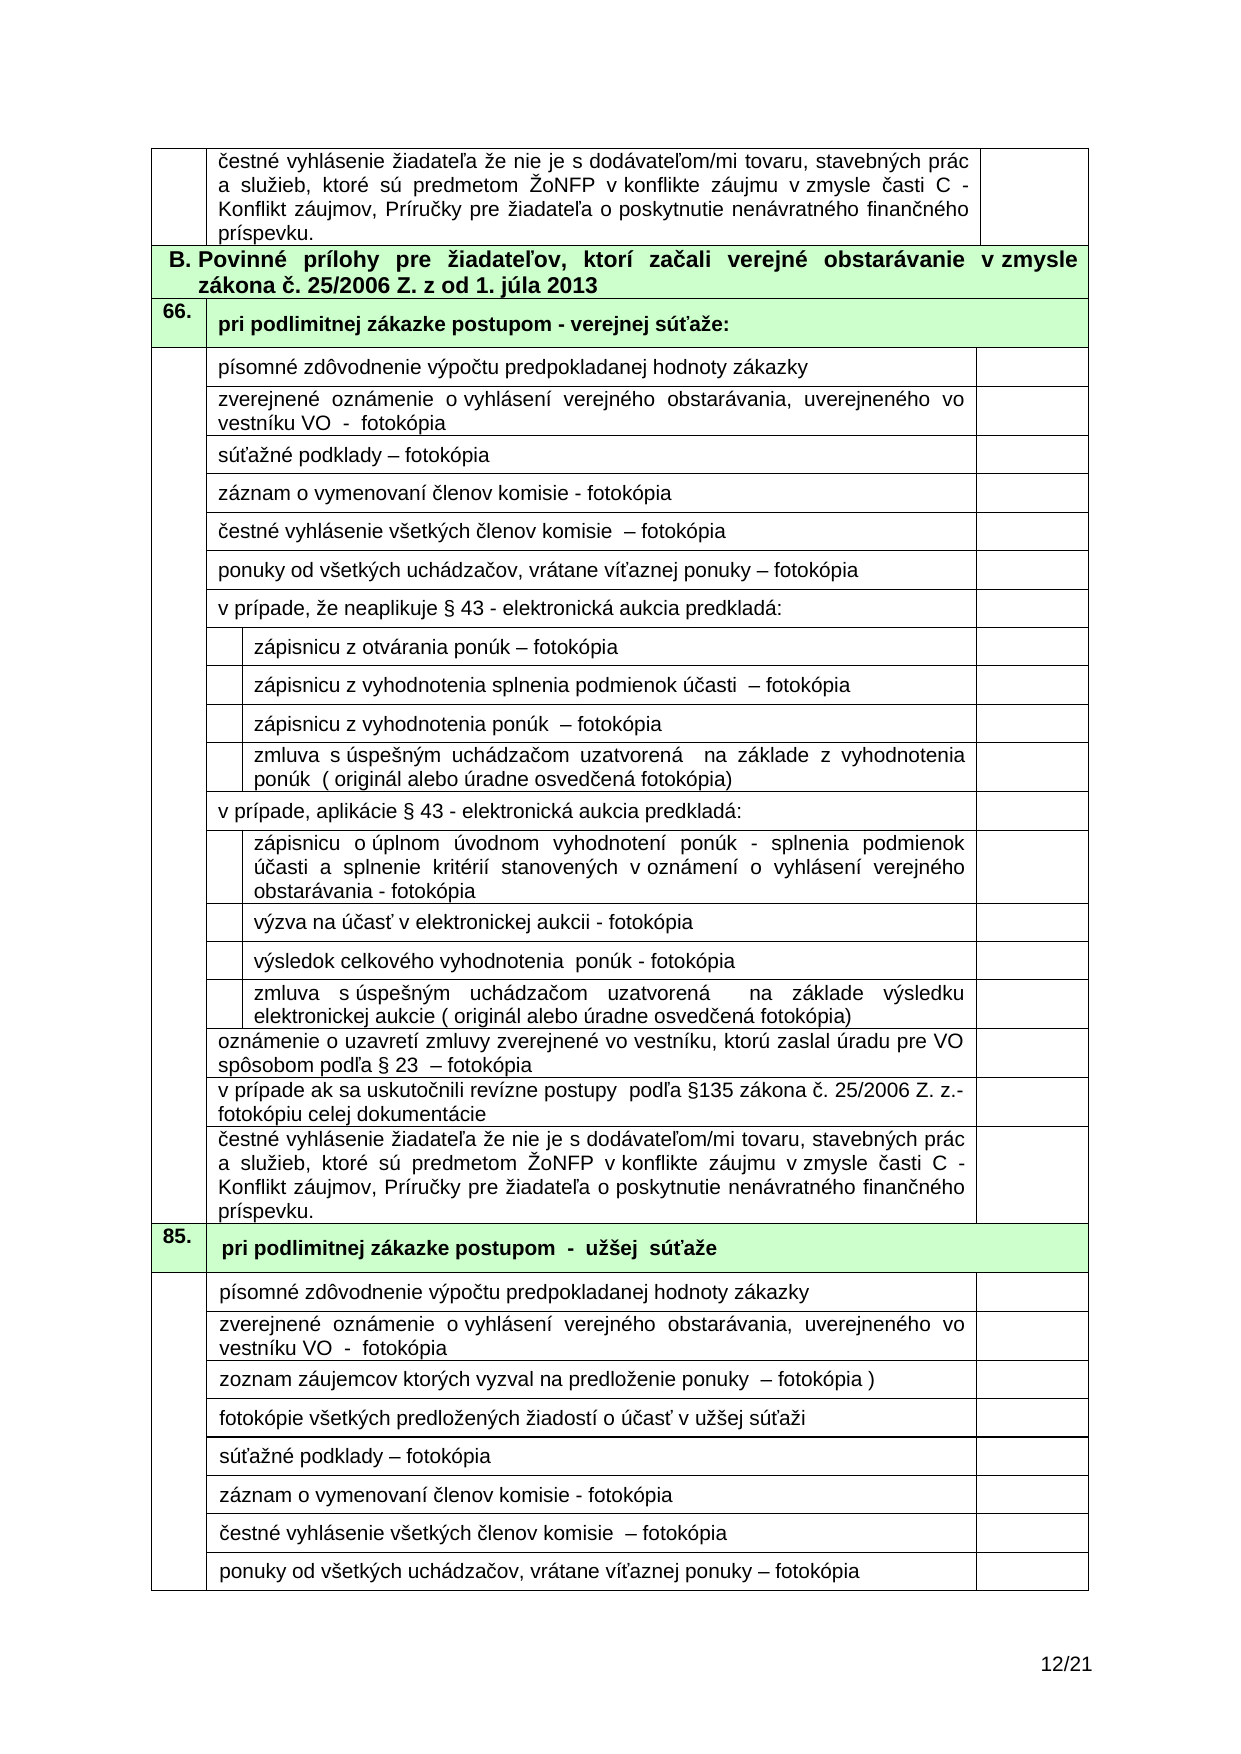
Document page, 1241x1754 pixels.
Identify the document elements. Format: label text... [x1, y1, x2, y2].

table_cell [207, 904, 242, 941]
table_cell v prípade ak sa uskutočnili revízne postupy podľa §135 zákona č. 25/2006 Z. z.- fotokópiu celej dokumentácie [207, 1078, 976, 1126]
table_cell čestné vyhlásenie všetkých členov komisie – fotokópia [207, 513, 976, 550]
table_cell [977, 1312, 1088, 1359]
table_cell [207, 743, 242, 791]
table_cell čestné vyhlásenie žiadateľa že nie je s dodávateľom/mi tovaru, stavebných prác a služieb, ktoré sú predmetom ŽoNFP v konflikte záujmu v zmysle časti C - Konflikt záujmov, Príručky pre žiadateľa o poskytnutie nenávratného finančného príspevku. [207, 1127, 976, 1223]
table_cell písomné zdôvodnenie výpočtu predpokladanej hodnoty zákazky [207, 1273, 976, 1311]
table_cell [977, 792, 1088, 829]
table_cell [977, 980, 1088, 1028]
table_cell zverejnené oznámenie o vyhlásení verejného obstarávania, uverejneného vo vestníku VO - fotokópia [207, 1312, 976, 1359]
table_cell zmluva s úspešným uchádzačom uzatvorená na základe z vyhodnotenia ponúk ( originál alebo úradne osvedčená fotokópia) [243, 743, 976, 791]
table_cell [977, 436, 1088, 473]
table_cell v prípade, aplikácie § 43 - elektronická aukcia predkladá: [207, 792, 976, 829]
table_cell [977, 348, 1088, 386]
table_cell [977, 1476, 1088, 1513]
table_cell súťažné podklady – fotokópia [207, 436, 976, 473]
table_cell [977, 942, 1088, 979]
table_cell v prípade, že neaplikuje § 43 - elektronická aukcia predkladá: [207, 590, 976, 627]
table_cell [152, 1273, 206, 1590]
table_cell [152, 348, 206, 1223]
table_cell [207, 628, 242, 665]
table_cell písomné zdôvodnenie výpočtu predpokladanej hodnoty zákazky [207, 348, 976, 386]
table_cell oznámenie o uzavretí zmluvy zverejnené vo vestníku, ktorú zaslal úradu pre VO spôsobom podľa § 23 – fotokópia [207, 1029, 976, 1077]
table_cell [977, 551, 1088, 588]
table_cell zoznam záujemcov ktorých vyzval na predloženie ponuky – fotokópia ) [207, 1361, 976, 1398]
table_cell [977, 513, 1088, 550]
table_cell [977, 387, 1088, 435]
table_cell [152, 1224, 206, 1272]
table_cell výsledok celkového vyhodnotenia ponúk - fotokópia [243, 942, 976, 979]
table_cell [152, 299, 206, 347]
table_cell zverejnené oznámenie o vyhlásení verejného obstarávania, uverejneného vo vestníku VO - fotokópia [207, 387, 976, 435]
table_cell [977, 1029, 1088, 1077]
table_cell [207, 705, 242, 742]
table_cell ponuky od všetkých uchádzačov, vrátane víťaznej ponuky – fotokópia [207, 1553, 976, 1590]
table_cell čestné vyhlásenie všetkých členov komisie – fotokópia [207, 1514, 976, 1552]
table_cell [977, 1438, 1088, 1475]
table_cell [207, 980, 242, 1028]
table_cell [977, 831, 1088, 902]
table_cell fotokópie všetkých predložených žiadostí o účasť v užšej súťaži [207, 1399, 976, 1436]
table_cell [977, 628, 1088, 665]
table_cell záznam o vymenovaní členov komisie - fotokópia [207, 1476, 976, 1513]
table_cell [977, 1399, 1088, 1436]
table_cell [977, 1361, 1088, 1398]
table_cell [977, 666, 1088, 704]
table_cell súťažné podklady – fotokópia [207, 1438, 976, 1475]
table_cell [977, 1273, 1088, 1311]
table_cell čestné vyhlásenie žiadateľa že nie je s dodávateľom/mi tovaru, stavebných prác a služieb, ktoré sú predmetom ŽoNFP v konflikte záujmu v zmysle časti C - Konflikt záujmov, Príručky pre žiadateľa o poskytnutie nenávratného finančného príspevku. [207, 149, 980, 244]
table_cell [207, 831, 242, 902]
table_cell zápisnicu z vyhodnotenia ponúk – fotokópia [243, 705, 976, 742]
table_cell [977, 1514, 1088, 1552]
table_cell zápisnicu z vyhodnotenia splnenia podmienok účasti – fotokópia [243, 666, 976, 704]
table_cell výzva na účasť v elektronickej aukcii - fotokópia [243, 904, 976, 941]
table_cell [977, 743, 1088, 791]
table_cell ponuky od všetkých uchádzačov, vrátane víťaznej ponuky – fotokópia [207, 551, 976, 588]
table_cell Povinné prílohy pre žiadateľov, ktorí začali verejné obstarávanie v zmysle zákona č. 25/2006 Z. z od 1. júla 2013 [152, 246, 1088, 298]
table_cell zápisnicu z otvárania ponúk – fotokópia [243, 628, 976, 665]
table_cell pri podlimitnej zákazke postupom - užšej súťaže [207, 1224, 1088, 1272]
table_cell [977, 474, 1088, 512]
table_cell záznam o vymenovaní členov komisie - fotokópia [207, 474, 976, 512]
table_cell [207, 666, 242, 704]
table_cell pri podlimitnej zákazke postupom - verejnej súťaže: [207, 299, 1088, 347]
table_cell [977, 1078, 1088, 1126]
table_cell [977, 904, 1088, 941]
table_cell zmluva s úspešným uchádzačom uzatvorená na základe výsledku elektronickej aukcie ( originál alebo úradne osvedčená fotokópia) [243, 980, 976, 1028]
table_cell [977, 705, 1088, 742]
table_cell [977, 1553, 1088, 1590]
table_cell [207, 942, 242, 979]
table_cell zápisnicu o úplnom úvodnom vyhodnotení ponúk - splnenia podmienok účasti a splnenie kritérií stanovených v oznámení o vyhlásení verejného obstarávania - fotokópia [243, 831, 976, 902]
table_cell [977, 1127, 1088, 1223]
table_cell [981, 149, 1088, 244]
table_cell [977, 590, 1088, 627]
